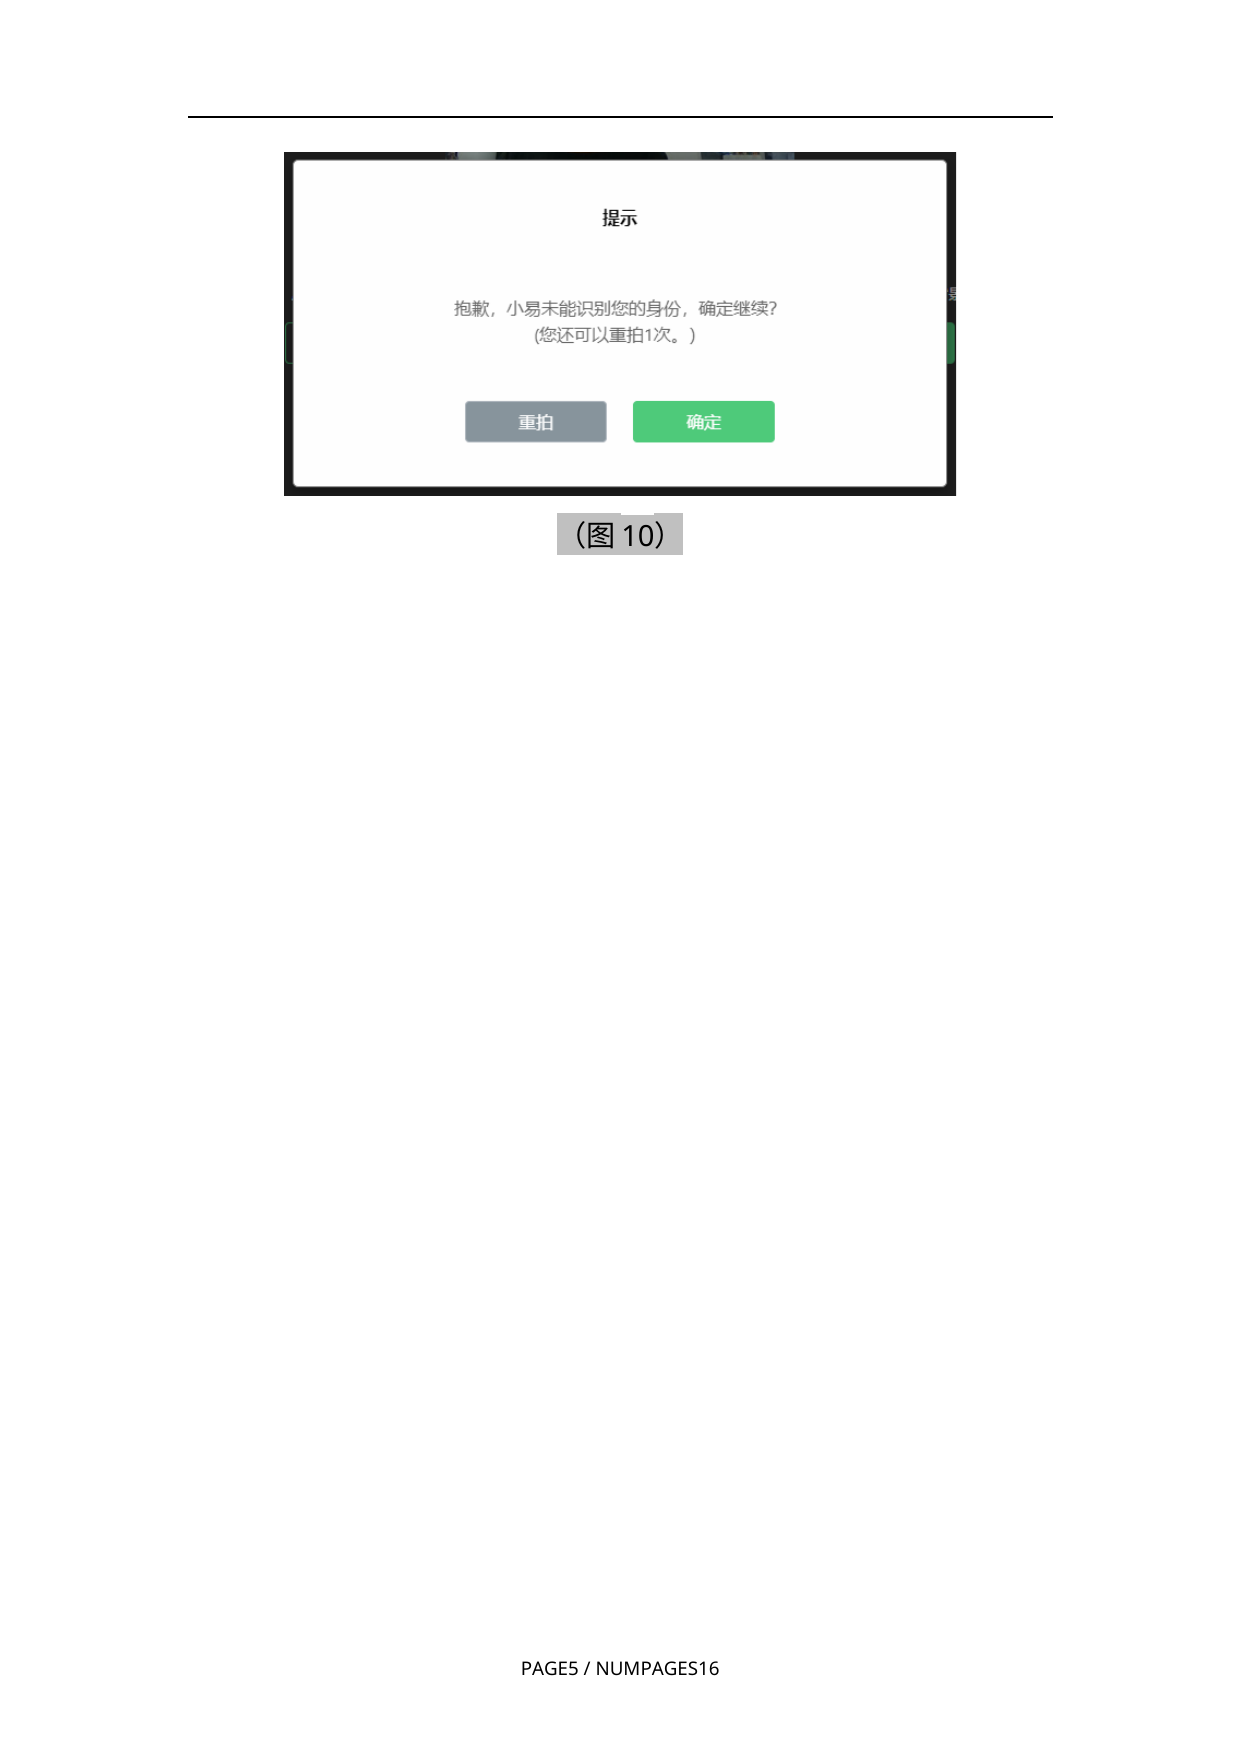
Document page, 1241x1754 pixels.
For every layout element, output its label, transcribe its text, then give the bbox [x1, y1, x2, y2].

picture [284, 152, 957, 496]
list （图10） [187, 512, 1053, 555]
